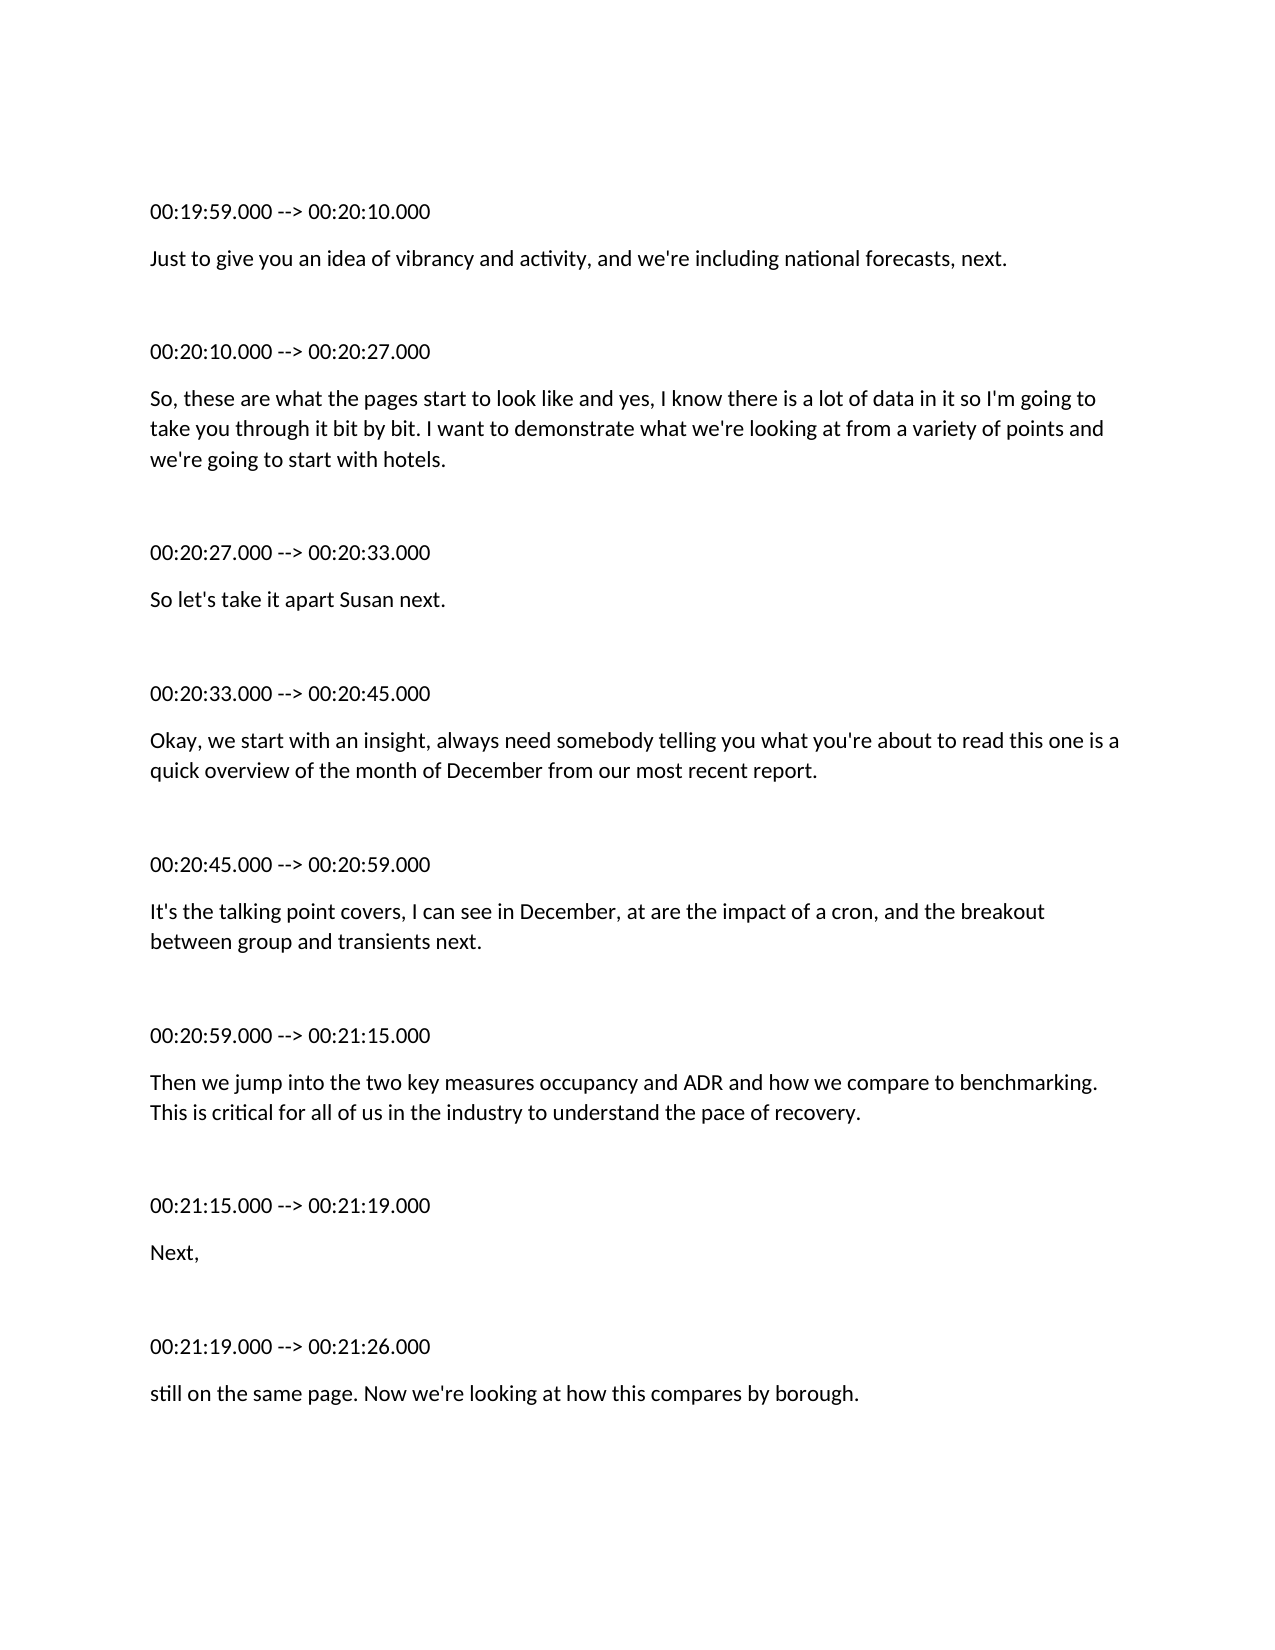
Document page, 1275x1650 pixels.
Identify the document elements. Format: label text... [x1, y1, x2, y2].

text still on the same page. Now we're looking at how this compares by borough. [150, 1379, 1125, 1407]
text 00:21:15.000 --> 00:21:19.000 [150, 1192, 1125, 1220]
text 00:21:19.000 --> 00:21:26.000 [150, 1332, 1125, 1360]
text Then we jump into the two key measures occupancy and ADR and how we compare to benchmarking. This is critical for all of us in the industry to understand the pace of recovery. [150, 1068, 1125, 1126]
text 00:20:27.000 --> 00:20:33.000 [150, 538, 1125, 567]
text It's the talking point covers, I can see in December, at are the impact of a cron, and the breakout between group and transients next. [150, 897, 1125, 955]
text So, these are what the pages start to look like and yes, I know there is a lot of data in it so I'm going to take you through it bit by bit. I want to demonstrate what we're looking at from a variety of points and we're going to start with hotels. [150, 384, 1125, 473]
text So let's take it apart Susan next. [150, 585, 1125, 613]
text 00:20:33.000 --> 00:20:45.000 [150, 679, 1125, 707]
text Okay, we start with an insight, always need somebody telling you what you're about to read this one is a quick overview of the month of December from our most recent report. [150, 726, 1125, 784]
text 00:20:59.000 --> 00:21:15.000 [150, 1021, 1125, 1049]
text Next, [150, 1238, 1125, 1267]
text 00:20:10.000 --> 00:20:27.000 [150, 337, 1125, 366]
text 00:19:59.000 --> 00:20:10.000 [150, 197, 1125, 225]
text Just to give you an idea of vibrancy and activity, and we're including national forecasts, next. [150, 244, 1125, 272]
text 00:20:45.000 --> 00:20:59.000 [150, 850, 1125, 878]
